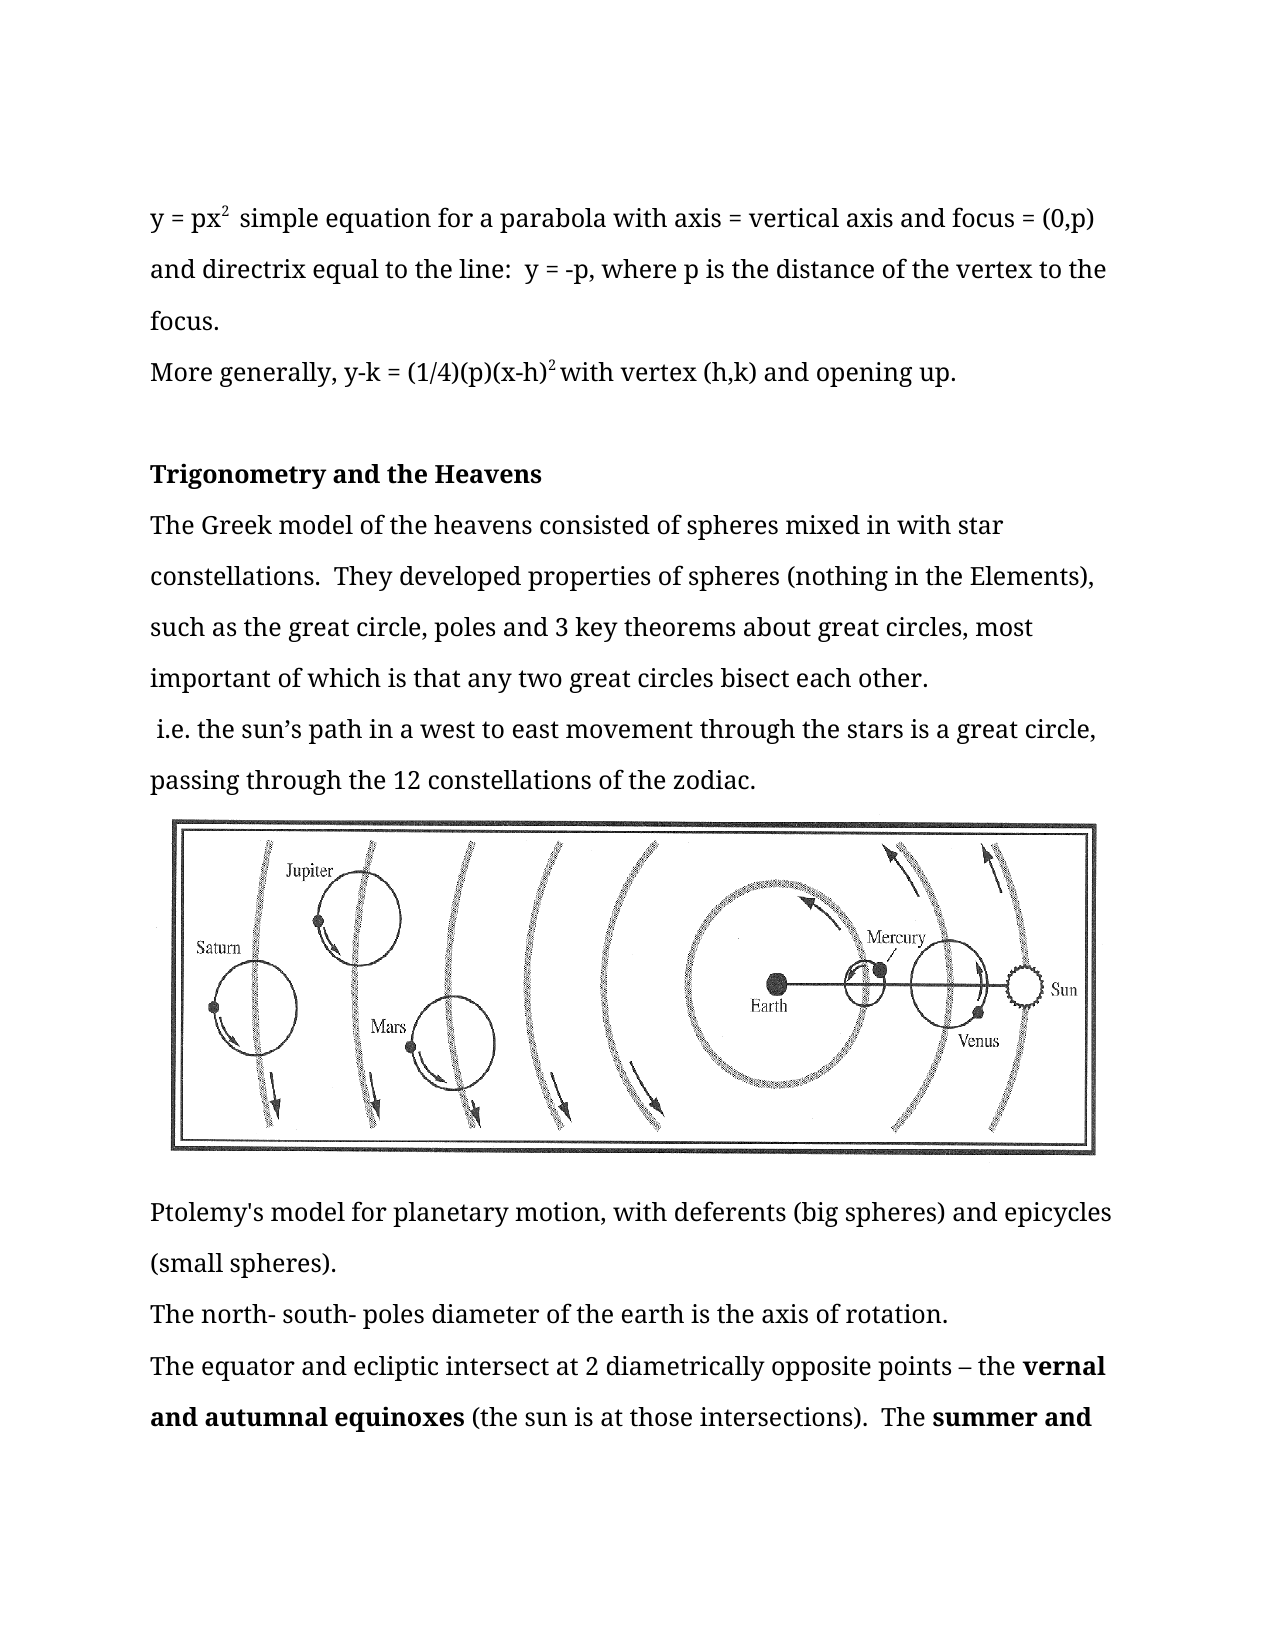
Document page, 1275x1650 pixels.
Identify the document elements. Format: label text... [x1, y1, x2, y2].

text More generally, y-k = (1/4)(p)(x-h)2 with vertex (h,k) and opening up. [150, 354, 1125, 388]
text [150, 1348, 1125, 1433]
text i.e. the sun’s path in a west to east movement through the stars is a great circle, passing through the 12 constellations of the zodiac. [150, 711, 1125, 797]
text The north- south- poles diameter of the earth is the axis of rotation. [150, 1297, 1125, 1331]
text Trigonometry and the Heavens [150, 456, 1125, 490]
text The Greek model of the heavens consisted of spheres mixed in with star constellations. They developed properties of spheres (nothing in the Elements), such as the great circle, poles and 3 key theorems about great circles, most important of which is that any two great circles bisect each other. [150, 507, 1125, 694]
text Ptolemy's model for planetary motion, with deferents (big spheres) and epicycles (small spheres). [150, 1179, 1125, 1280]
text y = px2 simple equation for a parabola with axis = vertical axis and focus = (0,p) and directrix equal to the line: y = -p, where p is the distance of the vertex to the focus. [150, 201, 1125, 337]
picture [150, 813, 1126, 1179]
